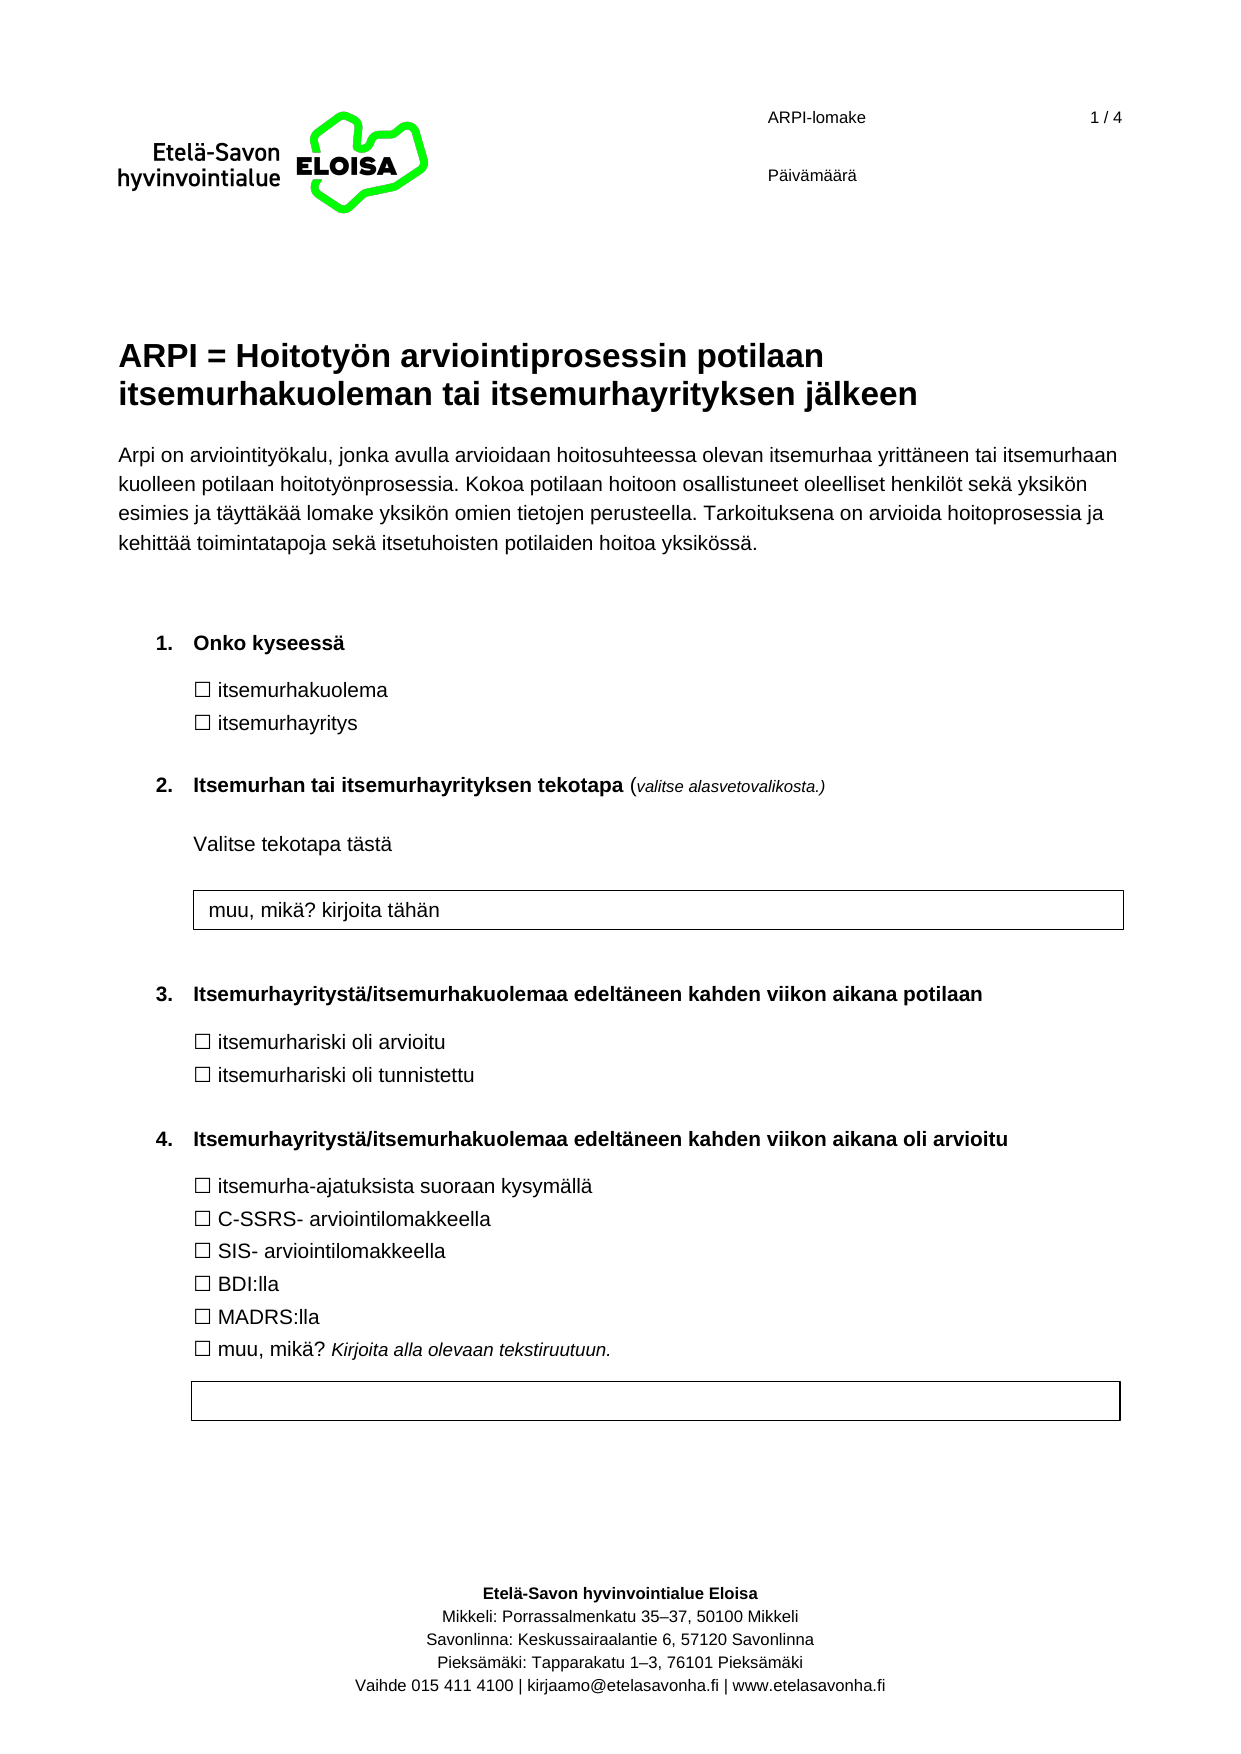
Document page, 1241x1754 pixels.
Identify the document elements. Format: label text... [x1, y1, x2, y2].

text itsemurhariski oli arvioitu [118, 1027, 1122, 1056]
text C-SSRS- arviointilomakkeella [118, 1204, 1122, 1232]
subtitle ARPI = Hoitotyön arviointiprosessin potilaan itsemurhakuoleman tai itsemurhayrityksen jälkeen [118, 336, 1122, 413]
text Arpi on arviointityökalu, jonka avulla arvioidaan hoitosuhteessa olevan itsemurhaa yrittäneen tai itsemurhaan kuolleen potilaan hoitotyönprosessia. Kokoa potilaan hoitoon osallistuneet oleelliset henkilöt sekä yksikön esimies ja täyttäkää lomake yksikön omien tietojen perusteella. Tarkoituksena on arvioida hoitoprosessia ja kehittää toimintatapoja sekä itsetuhoisten potilaiden hoitoa yksikössä. [118, 438, 1122, 554]
text MADRS:lla [118, 1302, 1122, 1330]
picture [112, 103, 437, 221]
text itsemurhariski oli tunnistettu [118, 1060, 1122, 1088]
list Itsemurhayritystä/itsemurhakuolemaa edeltäneen kahden viikon aikana oli arvioitu [156, 1121, 1122, 1151]
text itsemurhayritys [118, 708, 1122, 736]
list Itsemurhayritystä/itsemurhakuolemaa edeltäneen kahden viikon aikana potilaan [156, 977, 1122, 1006]
list Itsemurhan tai itsemurhayrityksen tekotapa (valitse alasvetovalikosta.) [156, 768, 1122, 797]
list Onko kyseessä [156, 625, 1122, 654]
text itsemurha-ajatuksista suoraan kysymällä [118, 1171, 1122, 1200]
text muu, mikä? Kirjoita alla olevaan tekstiruutuun. [118, 1334, 1122, 1363]
text itsemurhakuolema [118, 675, 1122, 703]
text BDI:lla [118, 1269, 1122, 1298]
text SIS- arviointilomakkeella [118, 1237, 1122, 1265]
